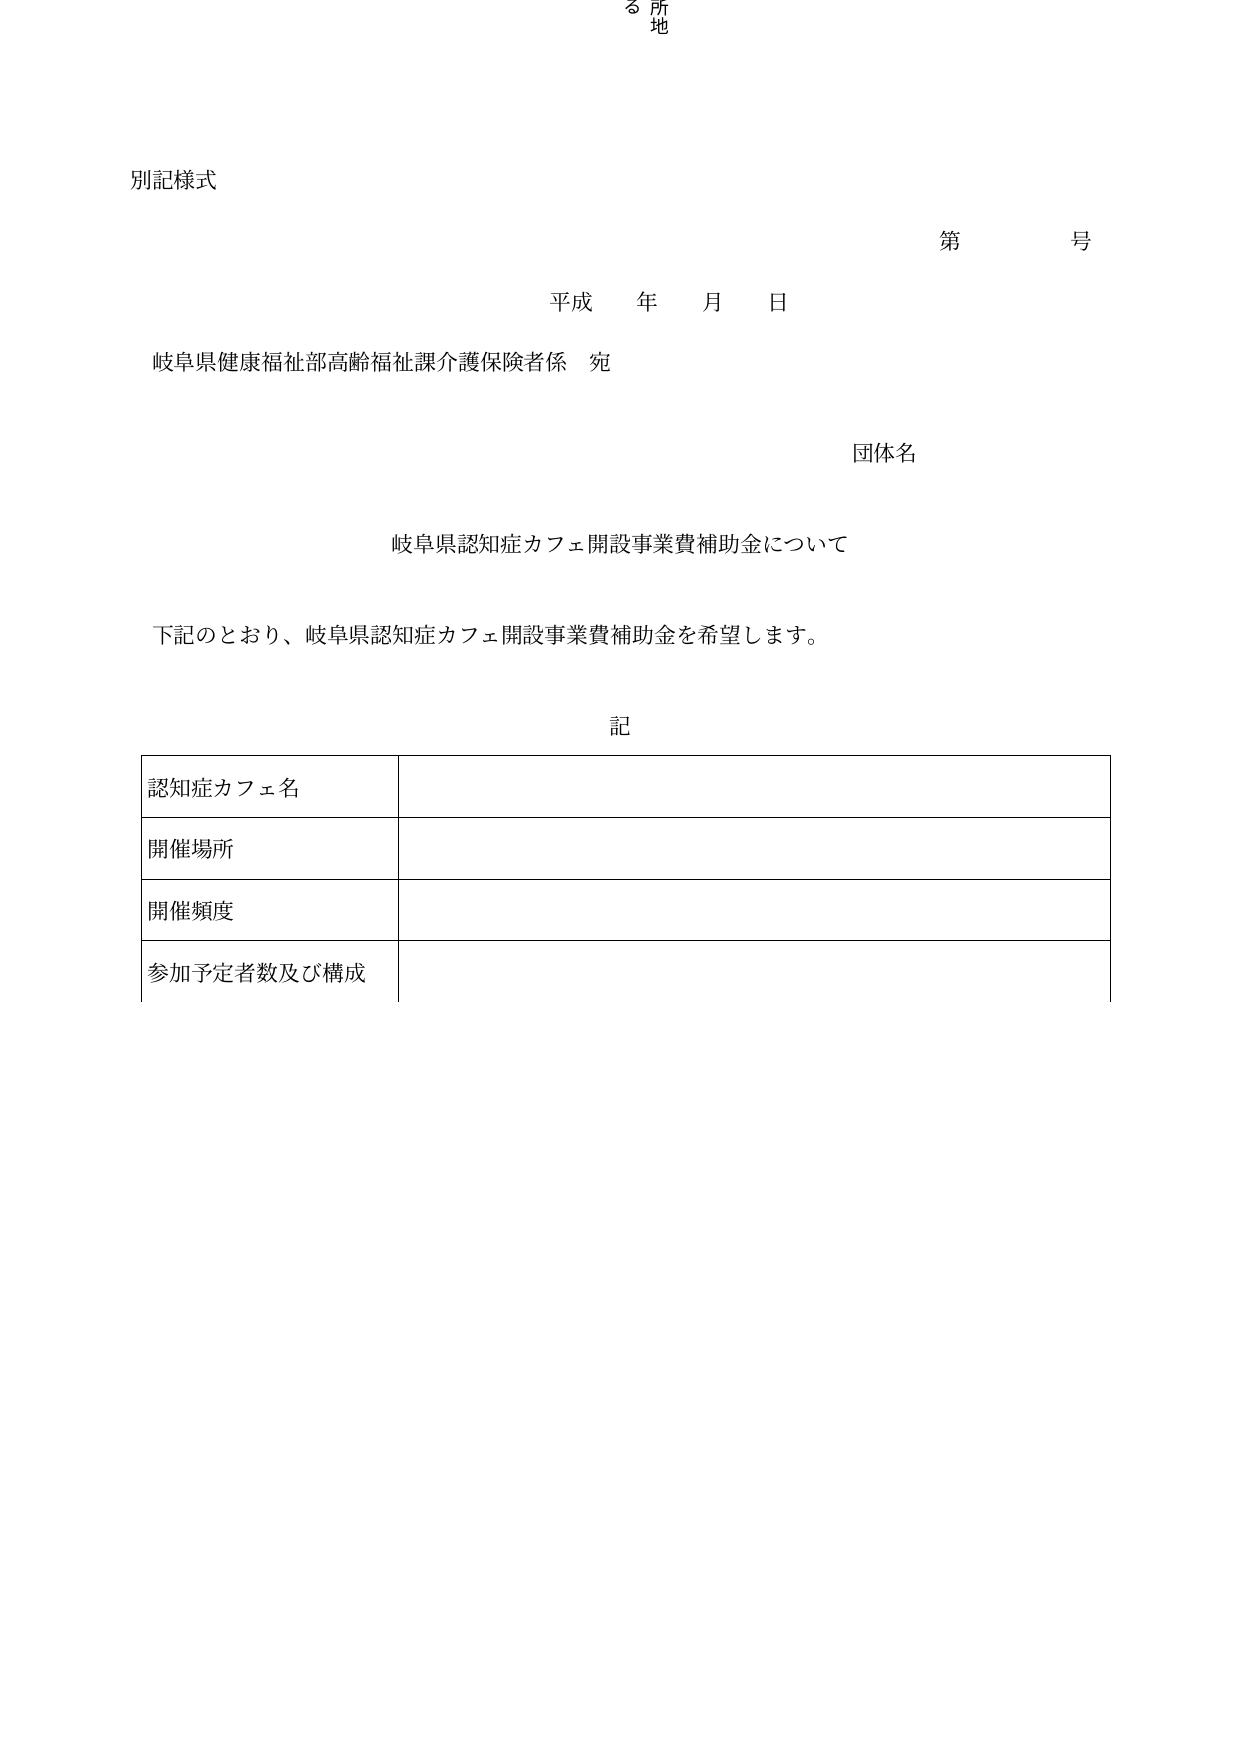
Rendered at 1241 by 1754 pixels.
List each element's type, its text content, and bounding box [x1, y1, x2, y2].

table_cell [399, 941, 1110, 1002]
table_cell 参加予定者数及び構成 [142, 941, 398, 1002]
text 別記様式 [130, 149, 1110, 210]
text 第 号 [130, 210, 1110, 270]
text 岐阜県健康福祉部高齢福祉課介護保険者係 宛 [130, 331, 1110, 392]
table_cell [399, 818, 1110, 879]
text 平成 年 月 日 [130, 270, 1110, 331]
table_cell 開催場所 [142, 818, 398, 879]
text 団体名 [130, 422, 1110, 482]
text 岐阜県認知症カフェ開設事業費補助金について [130, 513, 1110, 573]
text 下記のとおり、岐阜県認知症カフェ開設事業費補助金を希望します。 [130, 604, 1110, 664]
table_header 認知症カフェ名 [142, 756, 398, 817]
table_cell 開催頻度 [142, 880, 398, 940]
text 記 [130, 695, 1110, 755]
table_cell [399, 880, 1110, 940]
table_header [399, 756, 1110, 817]
